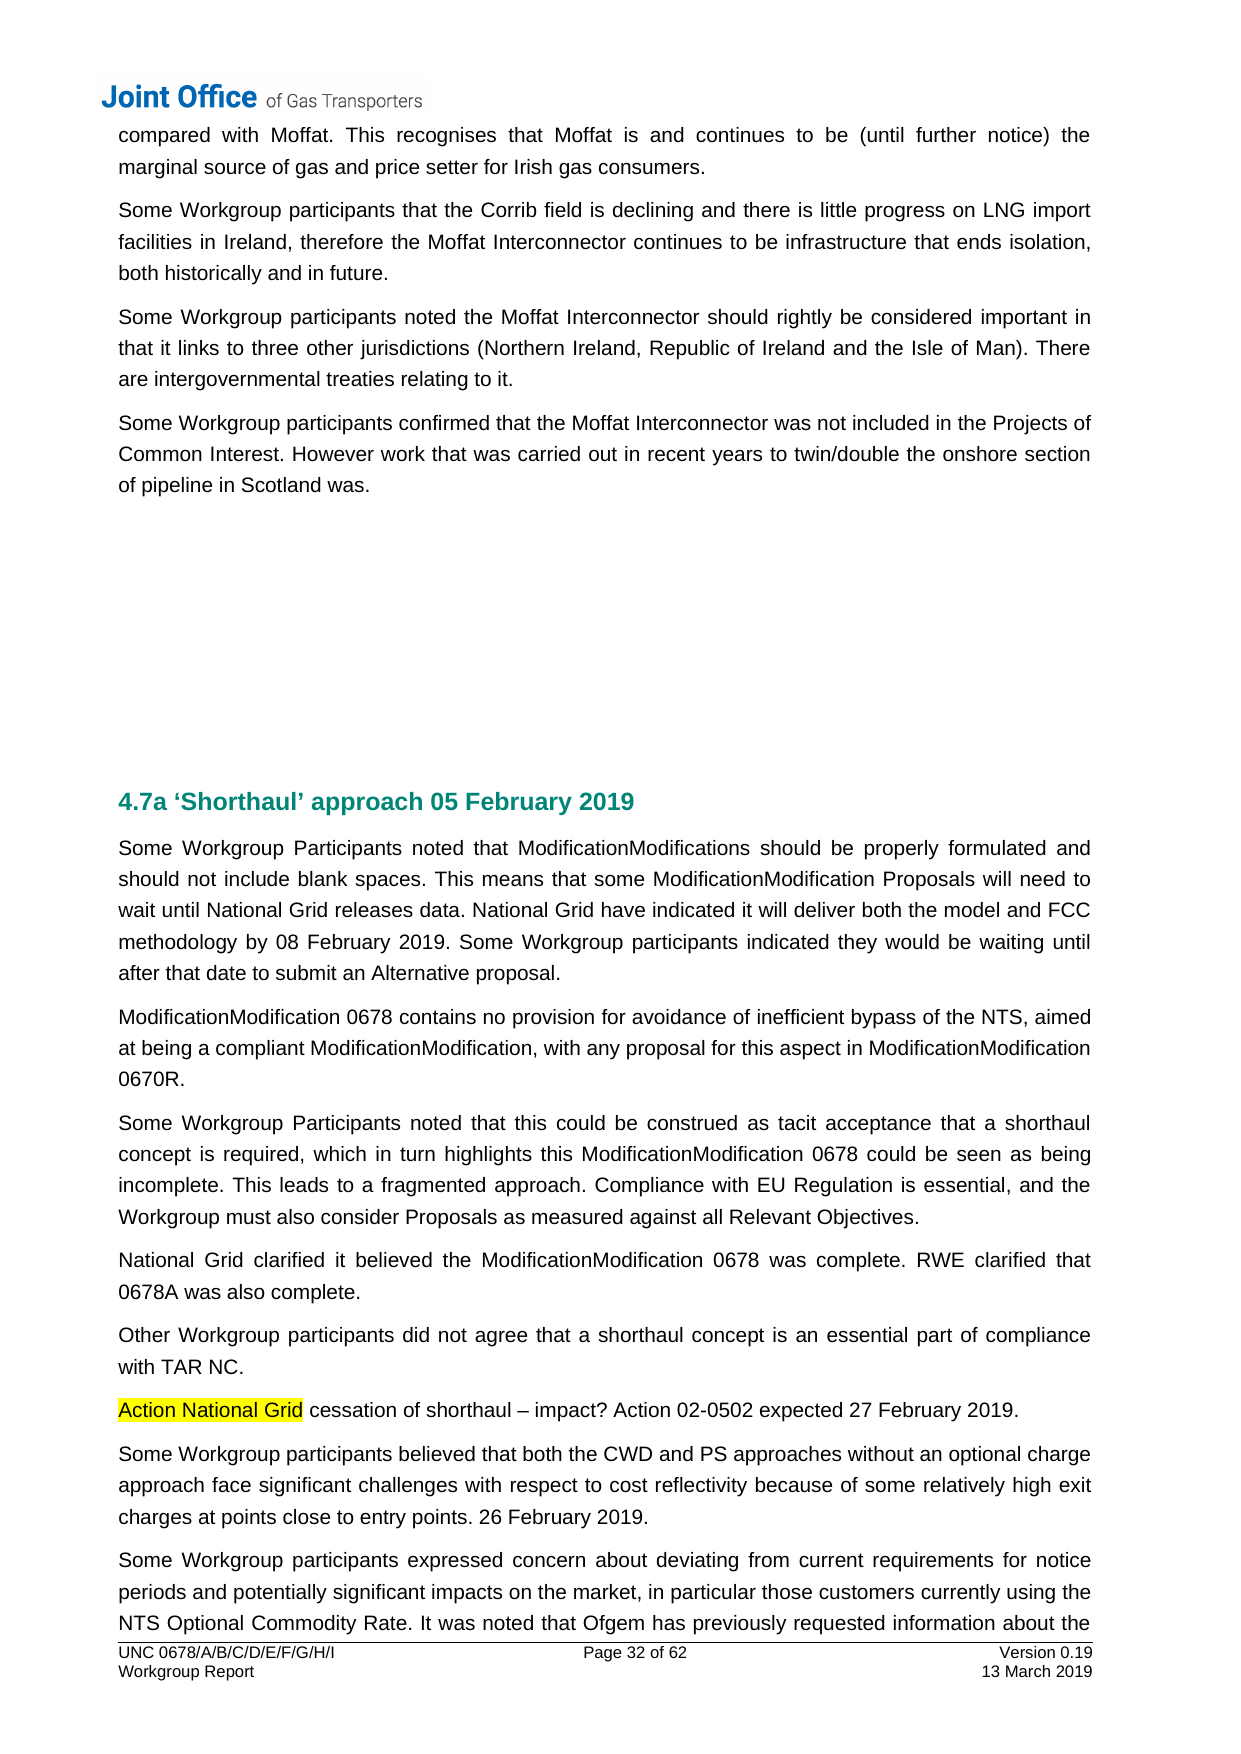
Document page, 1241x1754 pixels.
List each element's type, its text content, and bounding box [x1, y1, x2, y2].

text Some Workgroup participants confirmed that the Moffat Interconnector was not included in the Projects of Common Interest. However work that was carried out in recent years to twin/double the onshore section of pipeline in Scotland was. [118, 403, 1093, 497]
text 0678 contains no provision for avoidance of inefficient bypass of the NTS, aimed at being a compliant , with any proposal for this aspect in 0670R. [118, 997, 1093, 1091]
text National Grid clarified it believed the 0678 was complete. RWE clarified that 0678A was also complete. [118, 1241, 1093, 1303]
text Some Workgroup Participants noted that this could be construed as tacit acceptance that a shorthaul concept is required, which in turn highlights this 0678 could be seen as being incomplete. This leads to a fragmented approach. Compliance with EU Regulation is essential, and the Workgroup must also consider Proposals as measured against all Relevant Objectives. [118, 1103, 1093, 1228]
text Action National Grid [118, 1391, 1093, 1422]
text Some Workgroup participants noted the Moffat Interconnector should rightly be considered important in that it links to three other jurisdictions (Northern Ireland, Republic of Ireland and the Isle of Man). There are intergovernmental treaties relating to it. [118, 297, 1093, 391]
picture [95, 73, 430, 115]
subtitle 4.7a ‘Shorthaul’ approach 05 February 2019 [118, 785, 1093, 816]
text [118, 116, 1093, 178]
text Some Workgroup Participants noted that s should be properly formulated and should not include blank spaces. This means that some Proposals will need to wait until National Grid releases data. National Grid have indicated it will deliver both the model and FCC methodology by 08 February 2019. Some Workgroup participants indicated they would be waiting until after that date to submit an Alternative proposal. [118, 828, 1093, 985]
text Other Workgroup participants did not agree that a shorthaul concept is an essential part of compliance with TAR NC. [118, 1316, 1093, 1378]
text Some Workgroup participants that the Corrib field is declining and there is little progress on LNG import facilities in Ireland, therefore the Moffat Interconnector continues to be infrastructure that ends isolation, both historically and in future. [118, 191, 1093, 285]
